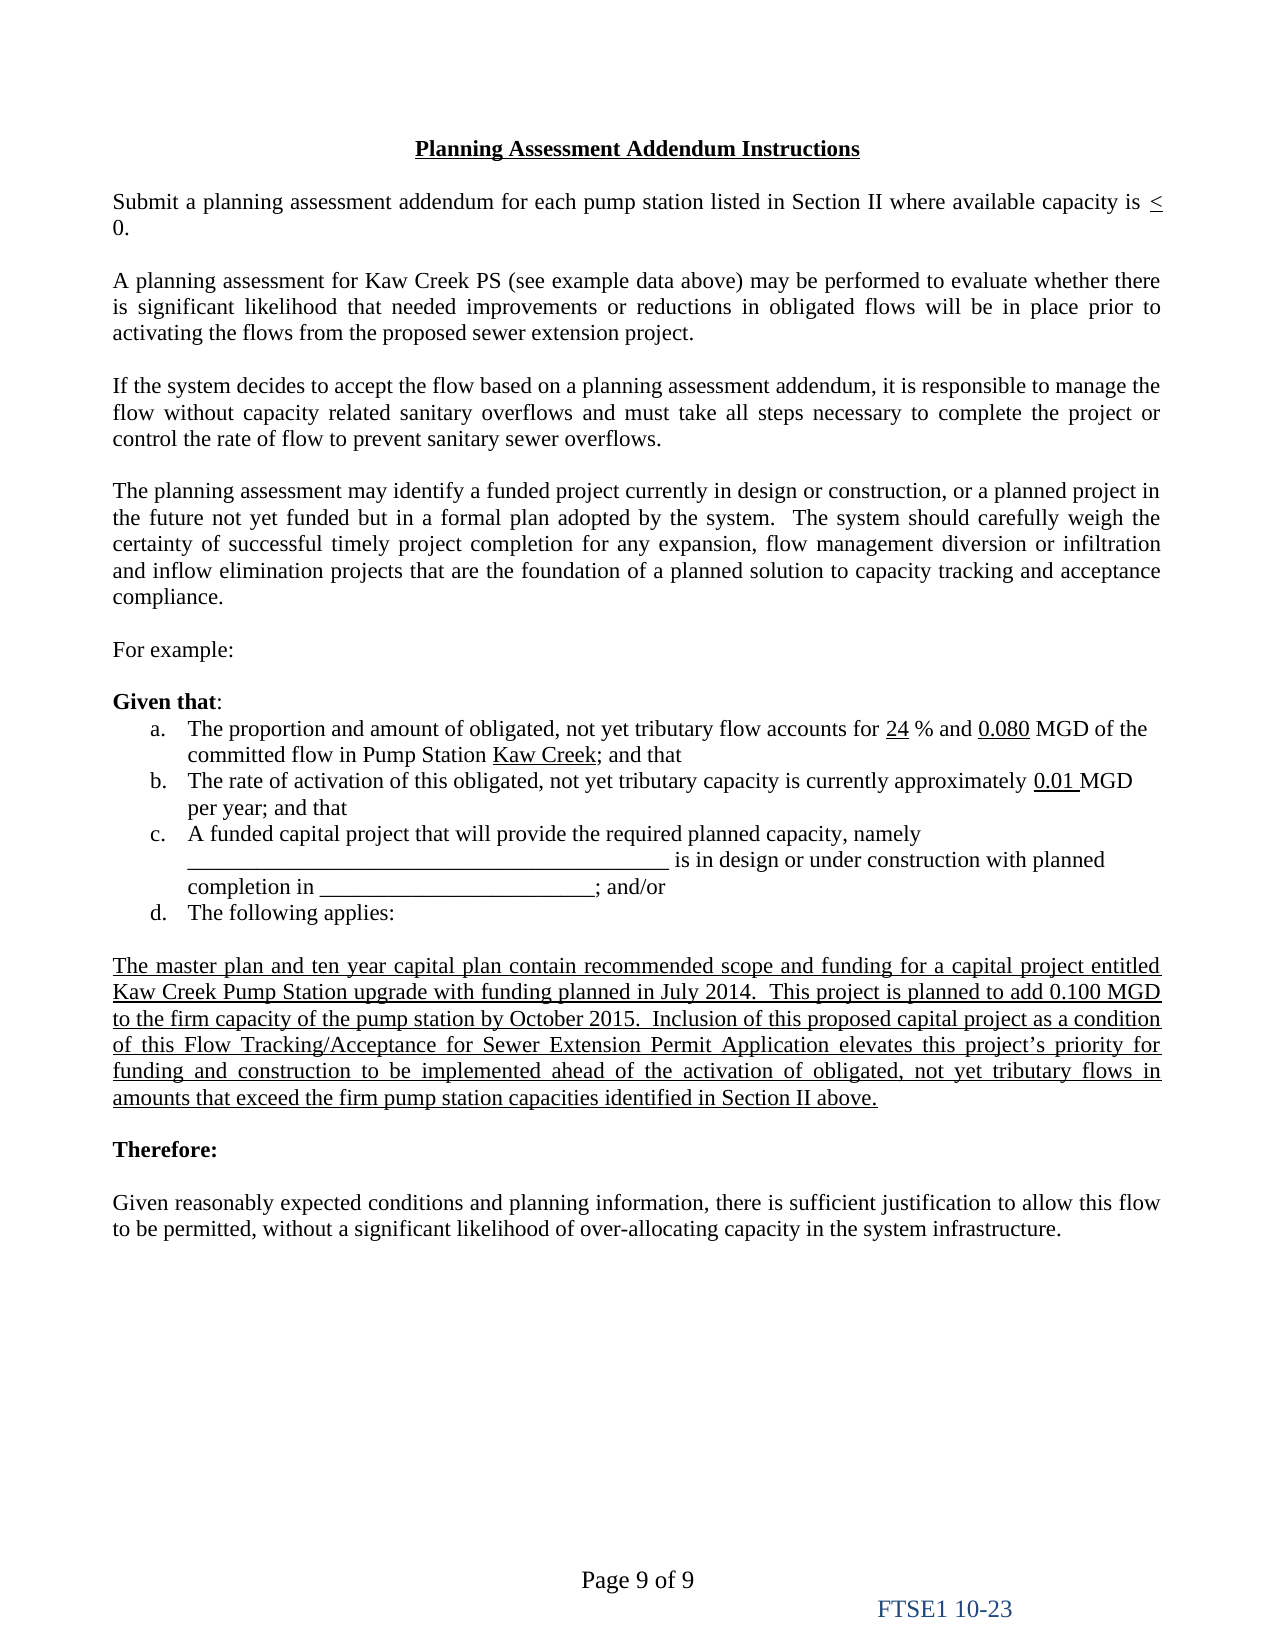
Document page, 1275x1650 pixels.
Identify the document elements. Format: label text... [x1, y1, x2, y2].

list A funded capital project that will provide the required planned capacity, namely __________________________________________ is in design or under construction with planned completion in ________________________; and/or [150, 820, 1162, 899]
list The following applies: [150, 899, 1162, 926]
text Given that: [112, 688, 1162, 715]
list The rate of activation of this obligated, not yet tributary capacity is currently approximately 0.01 MGD per year; and that [150, 767, 1162, 820]
text The planning assessment may identify a funded project currently in design or construction, or a planned project in the future not yet funded but in a formal plan adopted by the system. The system should carefully weigh the certainty of successful timely project completion for any expansion, flow management diversion or infiltration and inflow elimination projects that are the foundation of a planned solution to capacity tracking and acceptance compliance. [112, 478, 1162, 609]
text Therefore: [112, 1136, 1162, 1163]
text Planning Assessment Addendum Instructions [112, 135, 1162, 161]
list The proportion and amount of obligated, not yet tributary flow accounts for 24 % and 0.080 MGD of the committed flow in Pump Station Kaw Creek; and that [150, 715, 1162, 767]
text Given reasonably expected conditions and planning information, there is sufficient justification to allow this flow to be permitted, without a significant likelihood of over-allocating capacity in the system infrastructure. [112, 1189, 1162, 1242]
text A planning assessment for Kaw Creek PS (see example data above) may be performed to evaluate whether there is significant likelihood that needed improvements or reductions in obligated flows will be in place prior to activating the flows from the proposed sewer extension project. [112, 267, 1162, 346]
text Submit a planning assessment addendum for each pump station listed in Section II where available capacity is < 0. [112, 188, 1162, 240]
text For example: [112, 636, 1162, 662]
text If the system decides to accept the flow based on a planning assessment addendum, it is responsible to manage the flow without capacity related sanitary overflows and must take all steps necessary to complete the project or control the rate of flow to prevent sanitary sewer overflows. [112, 372, 1162, 451]
